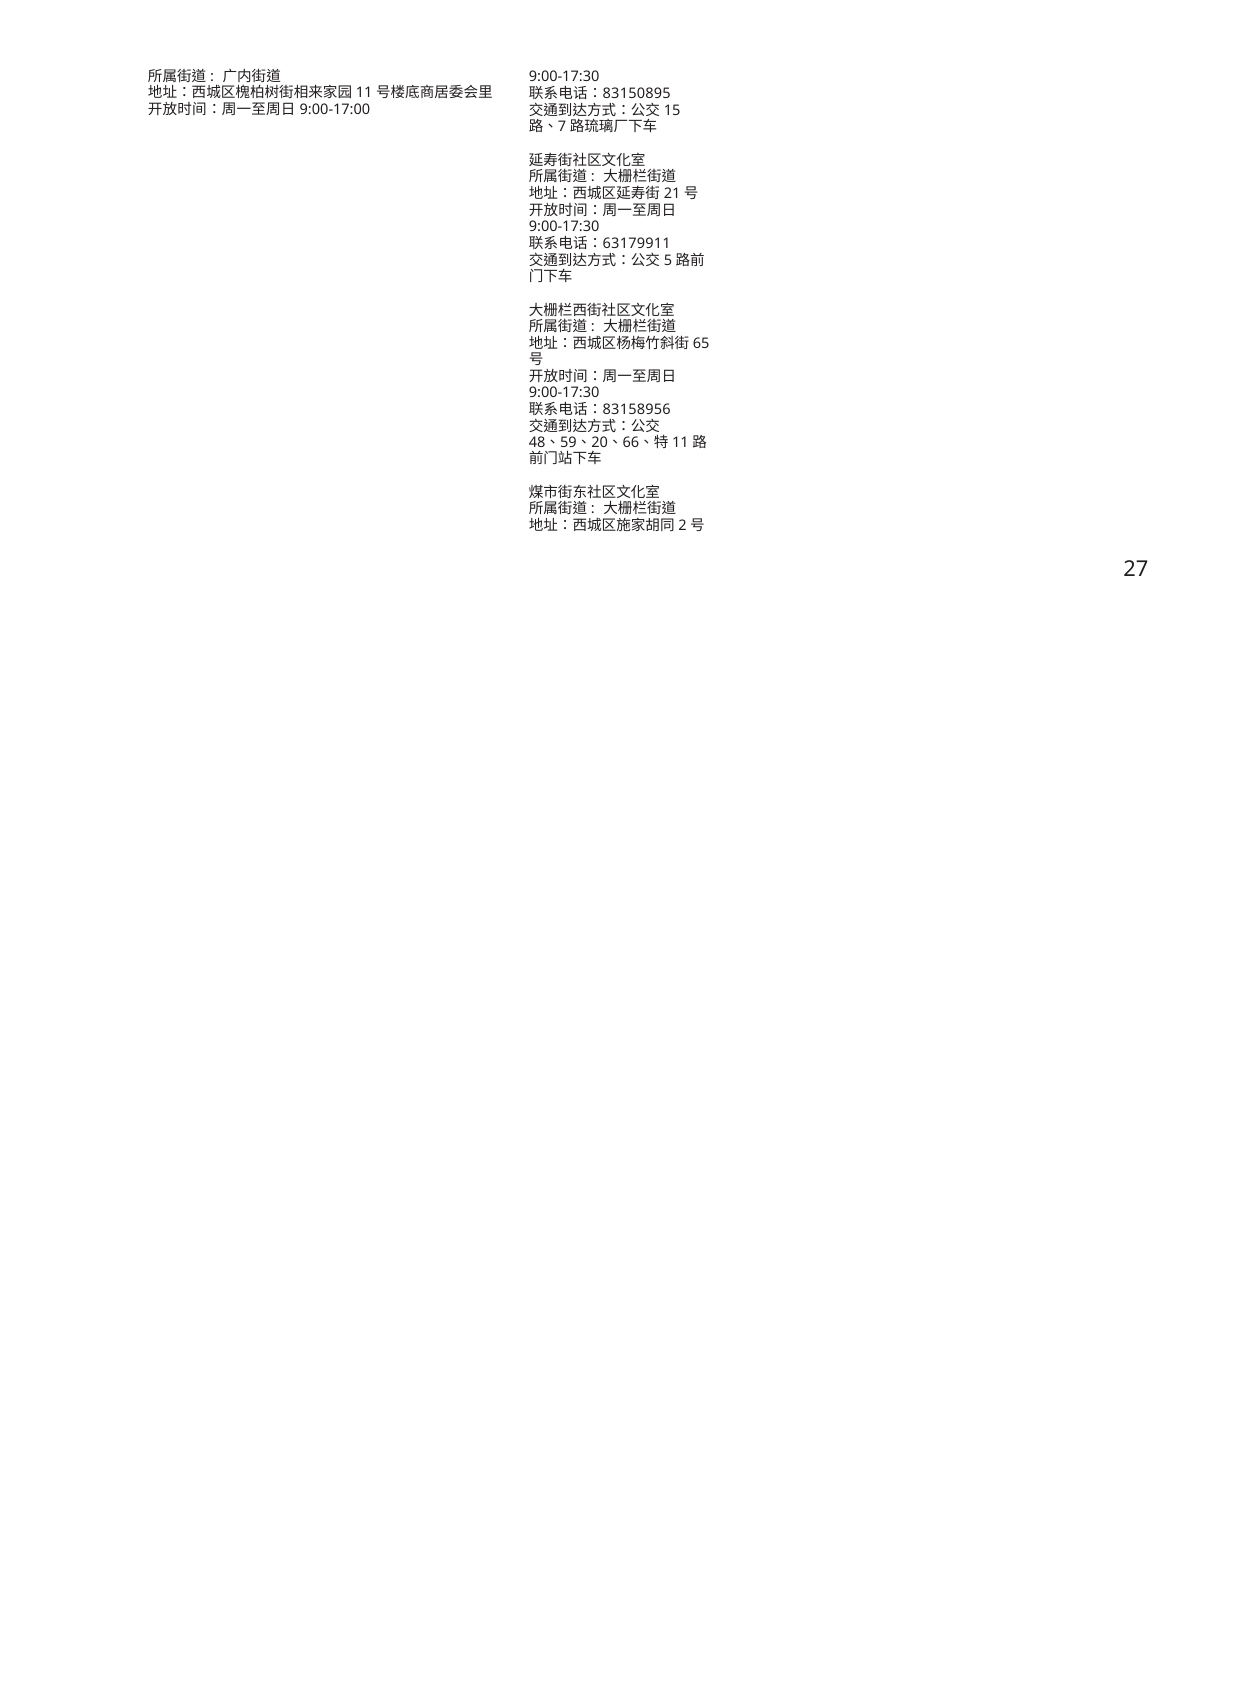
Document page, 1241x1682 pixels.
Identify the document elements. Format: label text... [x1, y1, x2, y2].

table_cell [529, 68, 712, 534]
text 27 [1123, 555, 1230, 582]
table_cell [148, 68, 526, 534]
